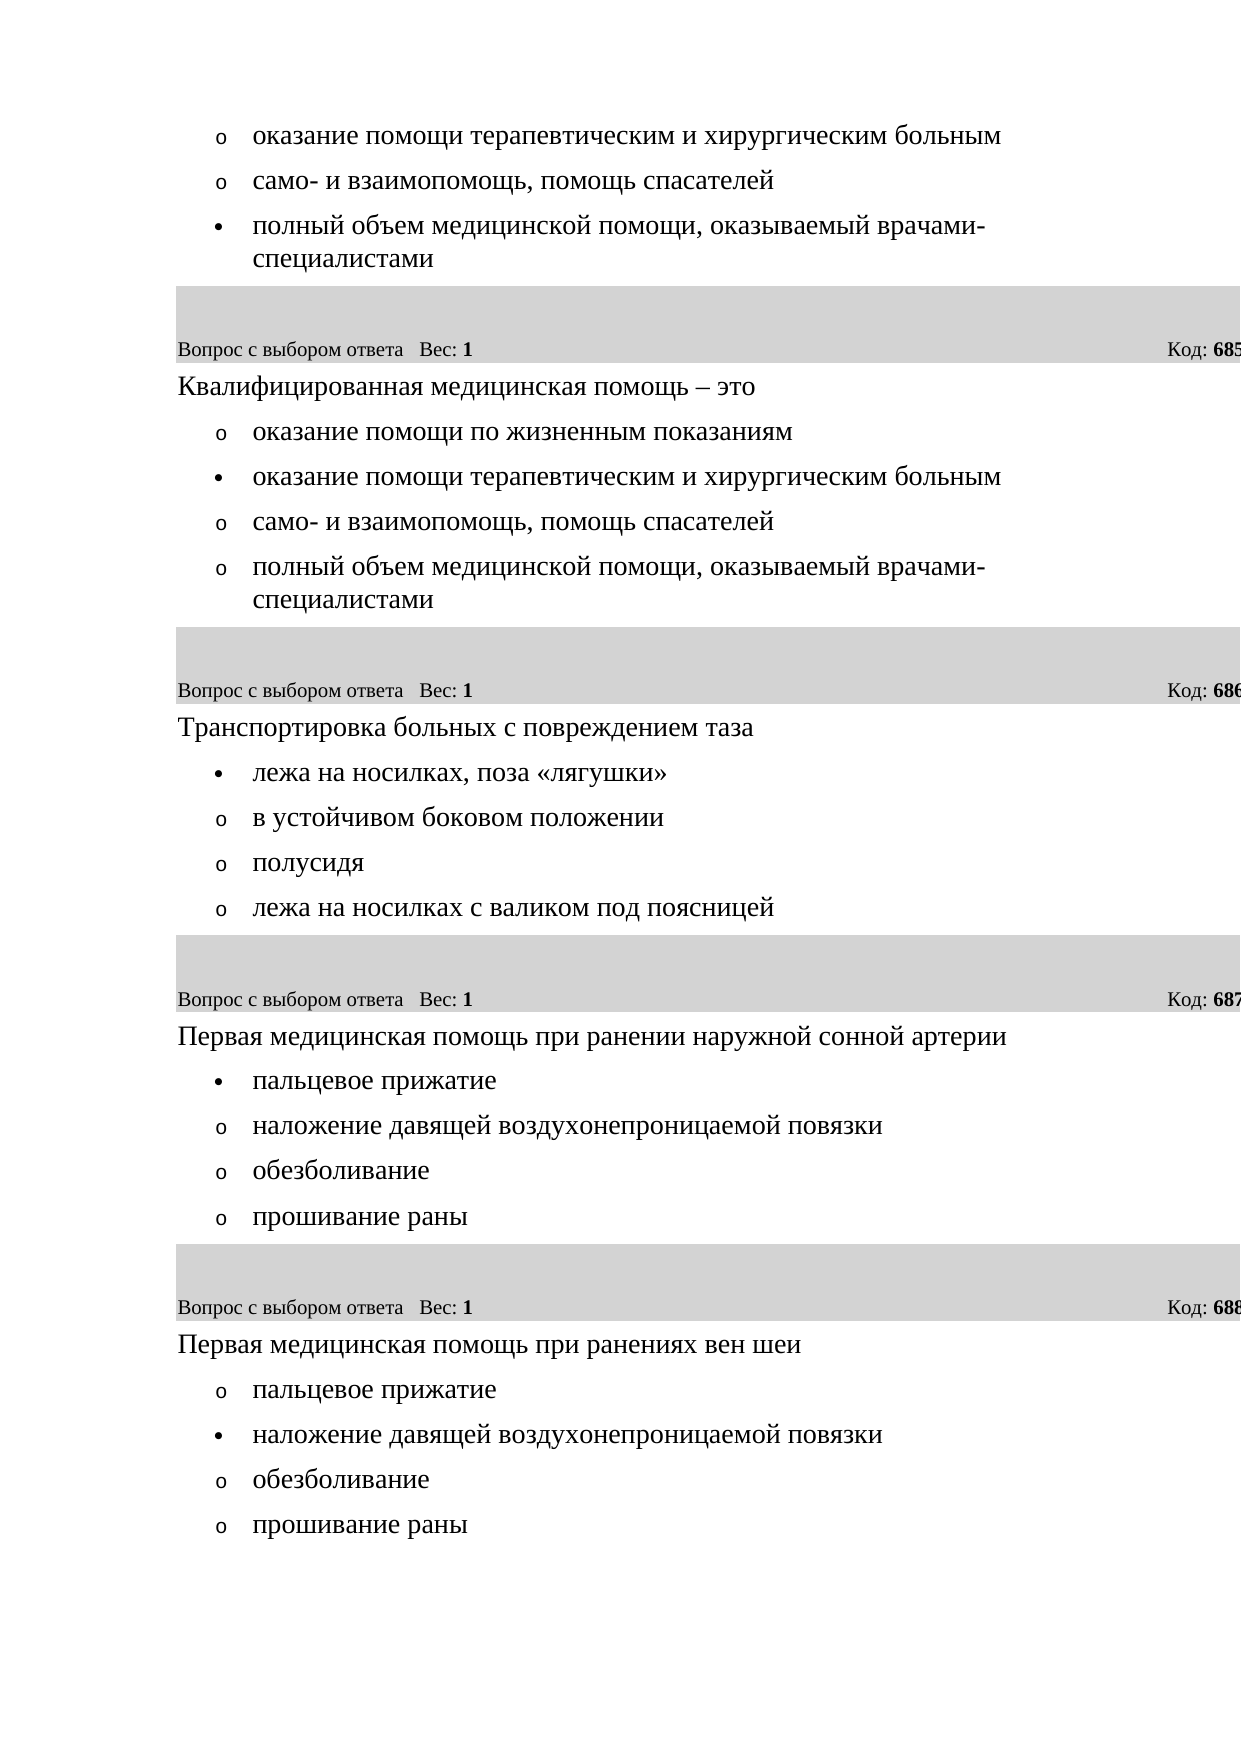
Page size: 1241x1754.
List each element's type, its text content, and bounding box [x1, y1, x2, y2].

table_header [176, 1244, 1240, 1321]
list полусидя [215, 845, 1152, 877]
list обезболивание [215, 1462, 1152, 1494]
text Первая медицинская помощь при ранении наружной сонной артерии [177, 1018, 1152, 1051]
list пальцевое прижатие [215, 1372, 1152, 1404]
list наложение давящей воздухонепроницаемой повязки [215, 1108, 1152, 1141]
list полный объем медицинской помощи, оказываемый врачами-специалистами [215, 208, 1152, 273]
list оказание помощи терапевтическим и хирургическим больным [215, 118, 1152, 151]
text Квалифицированная медицинская помощь – это [177, 369, 1152, 401]
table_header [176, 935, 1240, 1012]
list само- и взаимопомощь, помощь спасателей [215, 163, 1152, 196]
list наложение давящей воздухонепроницаемой повязки [215, 1417, 1152, 1449]
list прошивание раны [215, 1198, 1152, 1231]
list лежа на носилках, поза «лягушки» [215, 755, 1152, 787]
list само- и взаимопомощь, помощь спасателей [215, 504, 1152, 537]
list в устойчивом боковом положении [215, 800, 1152, 832]
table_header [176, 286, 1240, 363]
list обезболивание [215, 1153, 1152, 1186]
list лежа на носилках с валиком под поясницей [215, 890, 1152, 923]
list пальцевое прижатие [215, 1063, 1152, 1096]
list полный объем медицинской помощи, оказываемый врачами-специалистами [215, 549, 1152, 614]
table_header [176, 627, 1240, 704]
list прошивание раны [215, 1507, 1152, 1572]
list оказание помощи терапевтическим и хирургическим больным [215, 459, 1152, 491]
list оказание помощи по жизненным показаниям [215, 414, 1152, 447]
text Транспортировка больных с повреждением таза [177, 710, 1152, 742]
text Первая медицинская помощь при ранениях вен шеи [177, 1327, 1152, 1359]
